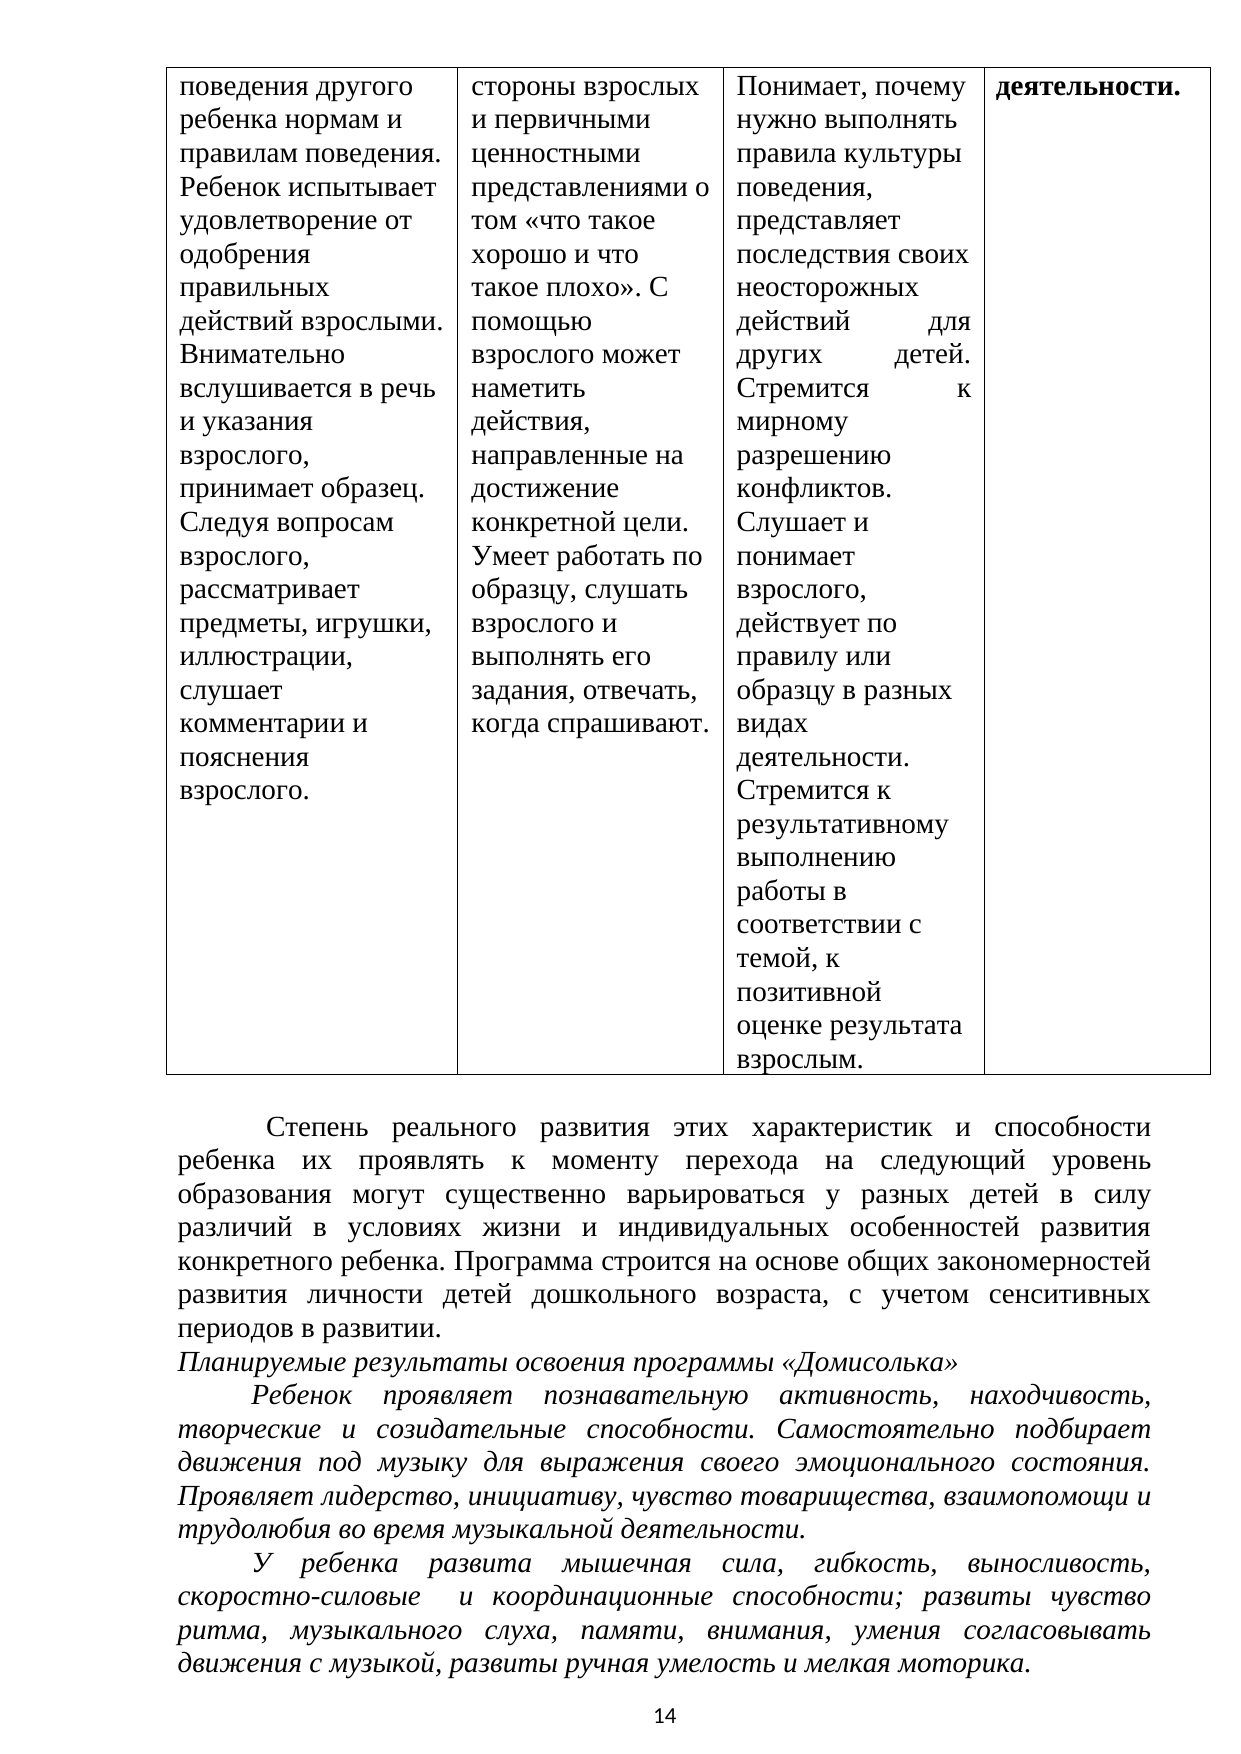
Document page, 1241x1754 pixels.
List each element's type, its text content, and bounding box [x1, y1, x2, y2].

text У ребенка развита мышечная сила, гибкость, выносливость, скоростно-силовые и координационные способности; развиты чувство ритма, музыкального слуха, памяти, внимания, умения согласовывать движения с музыкой, развиты ручная умелость и мелкая моторика. [177, 1545, 1152, 1679]
text Степень реального развития этих характеристик и способности ребенка их проявлять к моменту перехода на следующий уровень образования могут существенно варьироваться у разных детей в силу различий в условиях жизни и индивидуальных особенностей развития конкретного ребенка. Программа строится на основе общих закономерностей развития личности детей дошкольного возраста, с учетом сенситивных периодов в развитии. [177, 1109, 1152, 1344]
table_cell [458, 68, 723, 1074]
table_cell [985, 68, 1210, 1074]
text Планируемые результаты освоения программы «Домисолька» [177, 1344, 1152, 1377]
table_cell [167, 68, 457, 1074]
text Ребенок проявляет познавательную активность, находчивость, творческие и созидательные способности. Самостоятельно подбирает движения под музыку для выражения своего эмоционального состояния. Проявляет лидерство, инициативу, чувство товарищества, взаимопомощи и трудолюбия во время музыкальной деятельности. [177, 1377, 1152, 1545]
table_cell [724, 68, 984, 1074]
